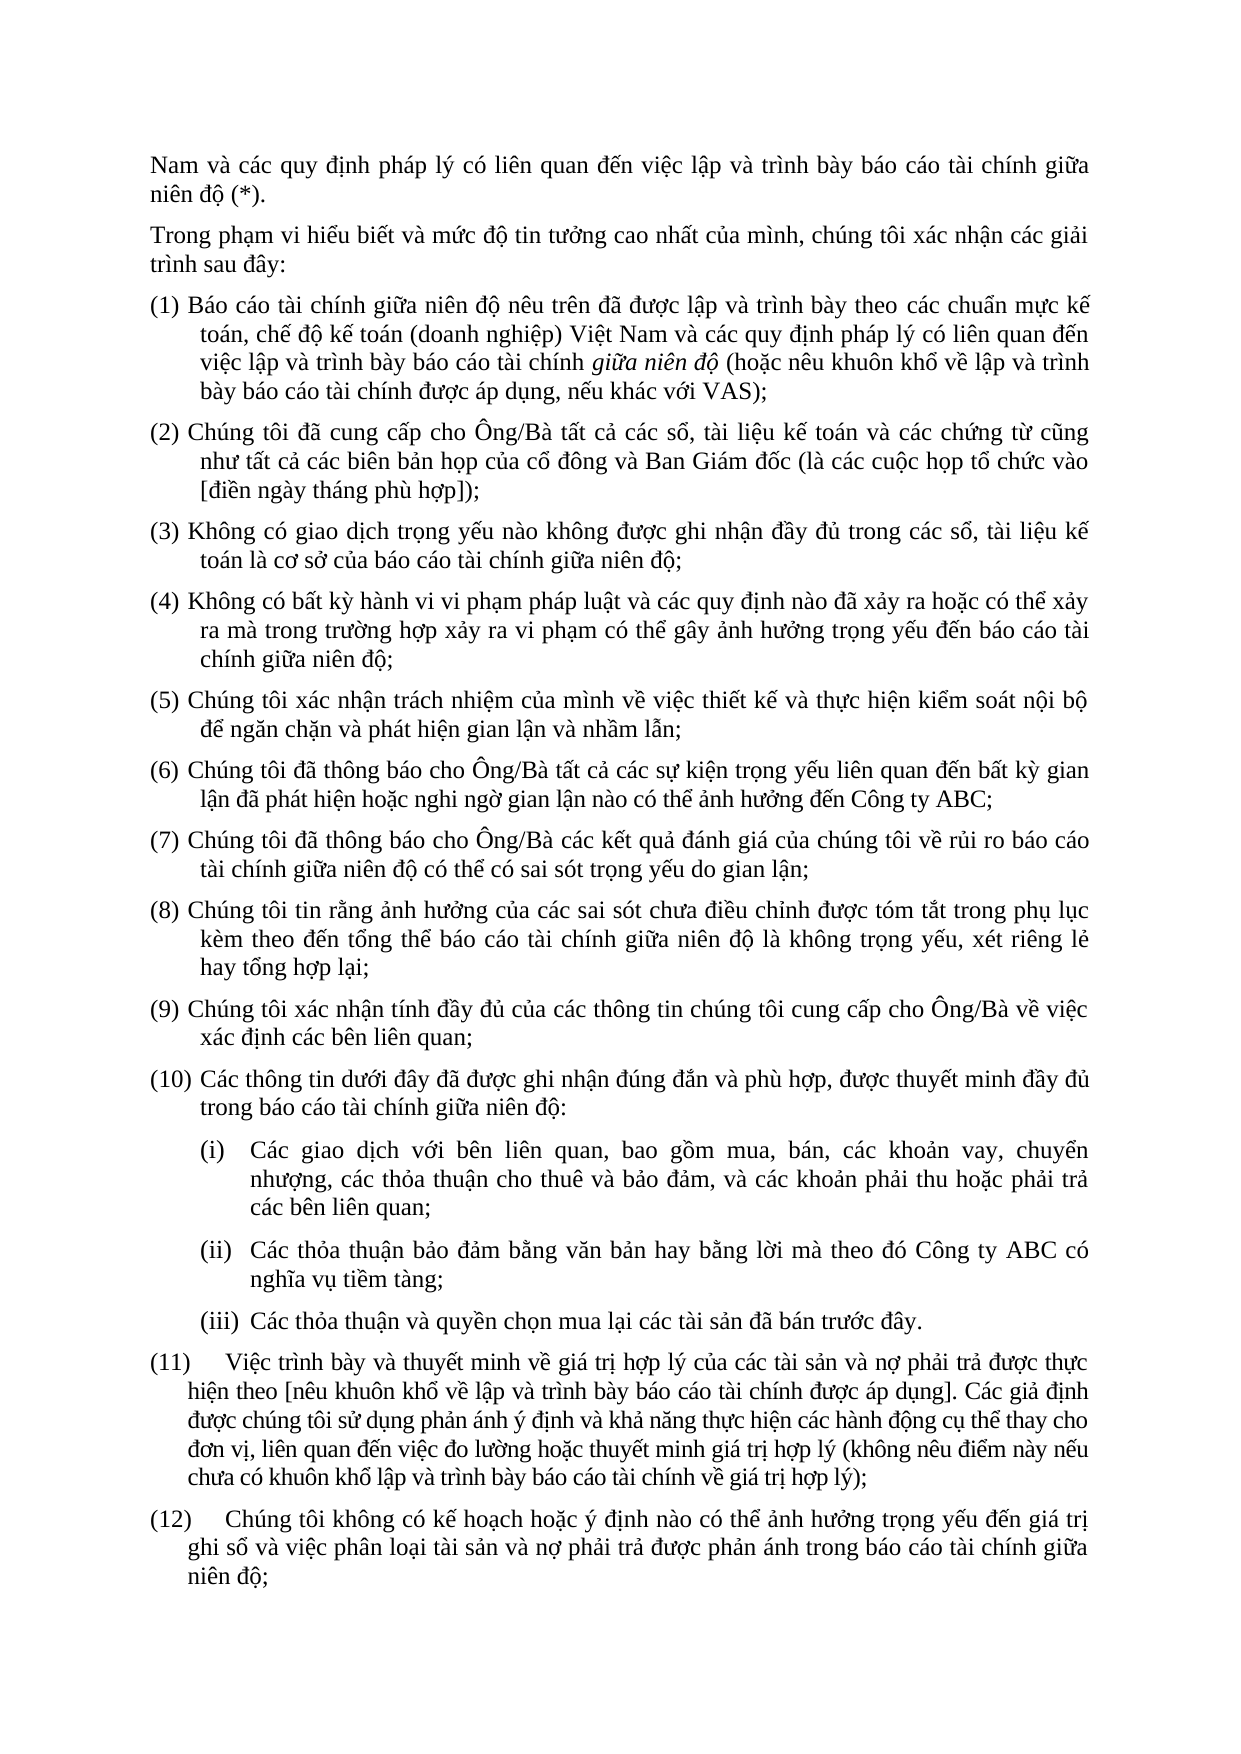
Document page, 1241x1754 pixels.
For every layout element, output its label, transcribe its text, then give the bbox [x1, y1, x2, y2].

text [150, 150, 1090, 207]
list Chúng tôi tin rằng ảnh hưởng của các sai sót chưa điều chỉnh được tóm tắt trong phụ lục kèm theo đến tổng thể báo cáo tài chính giữa niên độ là không trọng yếu, xét riêng lẻ hay tổng hợp lại; [150, 895, 1090, 981]
list Chúng tôi xác nhận tính đầy đủ của các thông tin chúng tôi cung cấp cho Ông/Bà về việc xác định các bên liên quan; [150, 994, 1090, 1051]
list Không có giao dịch trọng yếu nào không được ghi nhận đầy đủ trong các sổ, tài liệu kế toán là cơ sở của báo cáo tài chính giữa niên độ; [150, 516, 1090, 574]
list Các thỏa thuận bảo đảm bằng văn bản hay bằng lời mà theo đó Công ty ABC có nghĩa vụ tiềm tàng; [200, 1234, 1090, 1292]
list Chúng tôi đã thông báo cho Ông/Bà tất cả các sự kiện trọng yếu liên quan đến bất kỳ gian lận đã phát hiện hoặc nghi ngờ gian lận nào có thể ảnh hưởng đến Công ty ABC; [150, 755, 1090, 812]
list Các giao dịch với bên liên quan, bao gồm mua, bán, các khoản vay, chuyển nhượng, các thỏa thuận cho thuê và bảo đảm, và các khoản phải thu hoặc phải trả các bên liên quan; [200, 1134, 1090, 1221]
list Các thỏa thuận và quyền chọn mua lại các tài sản đã bán trước đây. [200, 1305, 1090, 1335]
list Các thông tin dưới đây đã được ghi nhận đúng đắn và phù hợp, được thuyết minh đầy đủ trong báo cáo tài chính giữa niên độ: [150, 1064, 1090, 1121]
list Chúng tôi đã thông báo cho Ông/Bà các kết quả đánh giá của chúng tôi về rủi ro báo cáo tài chính giữa niên độ có thể có sai sót trọng yếu do gian lận; [150, 825, 1090, 882]
text Trong phạm vi hiểu biết và mức độ tin tưởng cao nhất của mình, chúng tôi xác nhận các giải trình sau đây: [150, 220, 1090, 277]
list Việc trình bày và thuyết minh về giá trị hợp lý của các tài sản và nợ phải trả được thực hiện theo [nêu khuôn khổ về lập và trình bày báo cáo tài chính được áp dụng]. Các giả định được chúng tôi sử dụng phản ánh ý định và khả năng thực hiện các hành động cụ thể thay cho đơn vị, liên quan đến việc đo lường hoặc thuyết minh giá trị hợp lý (không nêu điểm này nếu chưa có khuôn khổ lập và trình bày báo cáo tài chính về giá trị hợp lý); [150, 1347, 1090, 1491]
list Báo cáo tài chính giữa niên độ nêu trên đã được lập và trình bày theo các chuẩn mực kế toán, chế độ kế toán (doanh nghiệp) Việt Nam và các quy định pháp lý có liên quan đến việc lập và trình bày báo cáo tài chính giữa niên độ (hoặc nêu khuôn khổ về lập và trình bày báo cáo tài chính được áp dụng, nếu khác với VAS); [150, 290, 1090, 405]
list Chúng tôi đã cung cấp cho Ông/Bà tất cả các sổ, tài liệu kế toán và các chứng từ cũng như tất cả các biên bản họp của cổ đông và Ban Giám đốc (là các cuộc họp tổ chức vào [điền ngày tháng phù hợp]); [150, 417, 1090, 504]
list Chúng tôi xác nhận trách nhiệm của mình về việc thiết kế và thực hiện kiểm soát nội bộ để ngăn chặn và phát hiện gian lận và nhầm lẫn; [150, 685, 1090, 742]
list Không có bất kỳ hành vi vi phạm pháp luật và các quy định nào đã xảy ra hoặc có thể xảy ra mà trong trường hợp xảy ra vi phạm có thể gây ảnh hưởng trọng yếu đến báo cáo tài chính giữa niên độ; [150, 586, 1090, 672]
list Chúng tôi không có kế hoạch hoặc ý định nào có thể ảnh hưởng trọng yếu đến giá trị ghi sổ và việc phân loại tài sản và nợ phải trả được phản ánh trong báo cáo tài chính giữa niên độ; [150, 1504, 1090, 1590]
